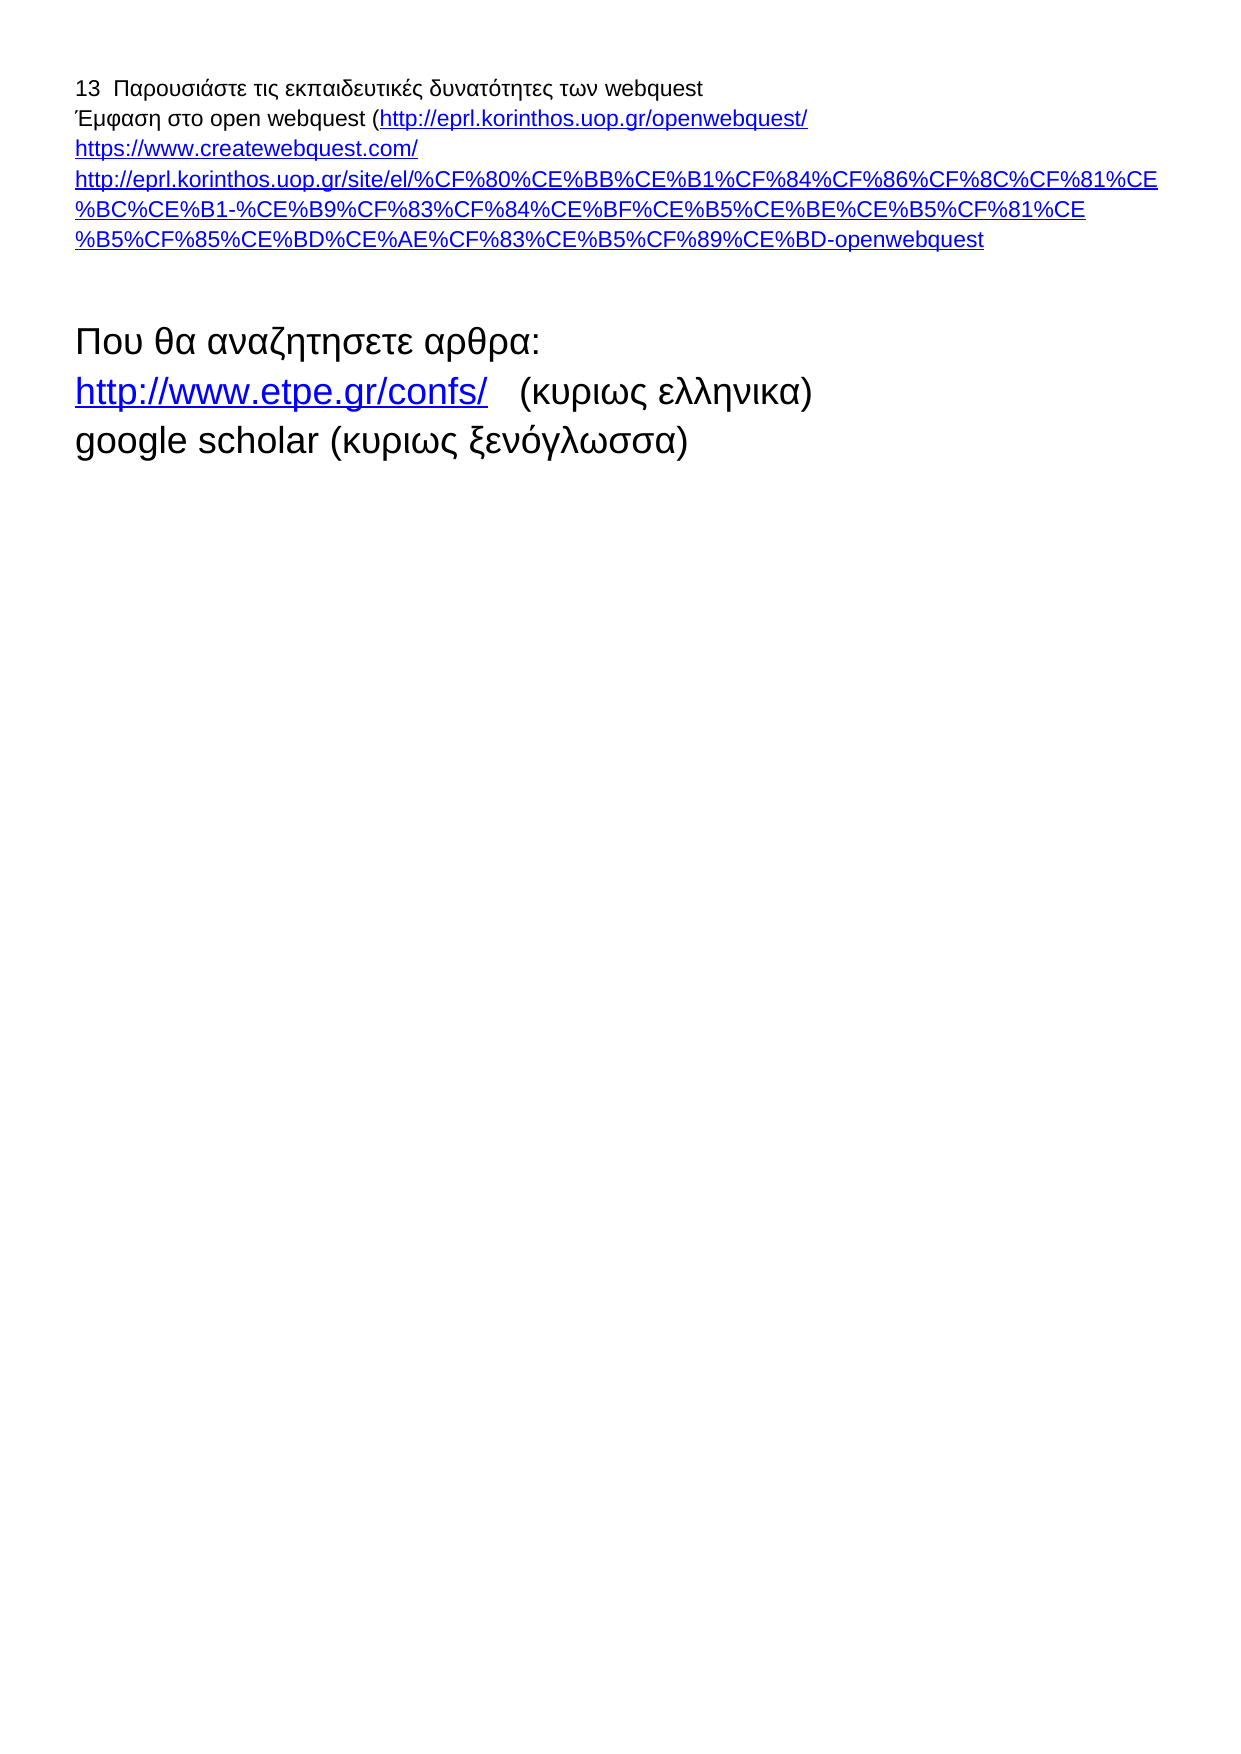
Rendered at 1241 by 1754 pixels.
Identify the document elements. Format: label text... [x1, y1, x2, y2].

text http://eprl.korinthos.uop.gr/site/el/%CF%80%CE%BB%CE%B1%CF%84%CF%86%CF%8C%CF%81%CE%BC%CE%B1-%CE%B9%CF%83%CF%84%CE%BF%CE%B5%CE%BE%CE%B5%CF%81%CE%B5%CF%85%CE%BD%CE%AE%CF%83%CE%B5%CF%89%CE%BD-openwebquest [75, 166, 1165, 252]
text https://www.createwebquest.com/ [75, 135, 1165, 162]
text google scholar (κυριως ξενόγλωσσα) [75, 418, 1165, 462]
text 13 Παρουσιάστε τις εκπαιδευτικές δυνατότητες των webquest [75, 75, 1165, 101]
text Που θα αναζητησετε αρθρα: [75, 286, 1165, 362]
text Έμφαση στο open webquest (http://eprl.korinthos.uop.gr/openwebquest/ [75, 105, 1165, 132]
text http://www.etpe.gr/confs/ (κυριως ελληνικα) [75, 369, 1165, 412]
